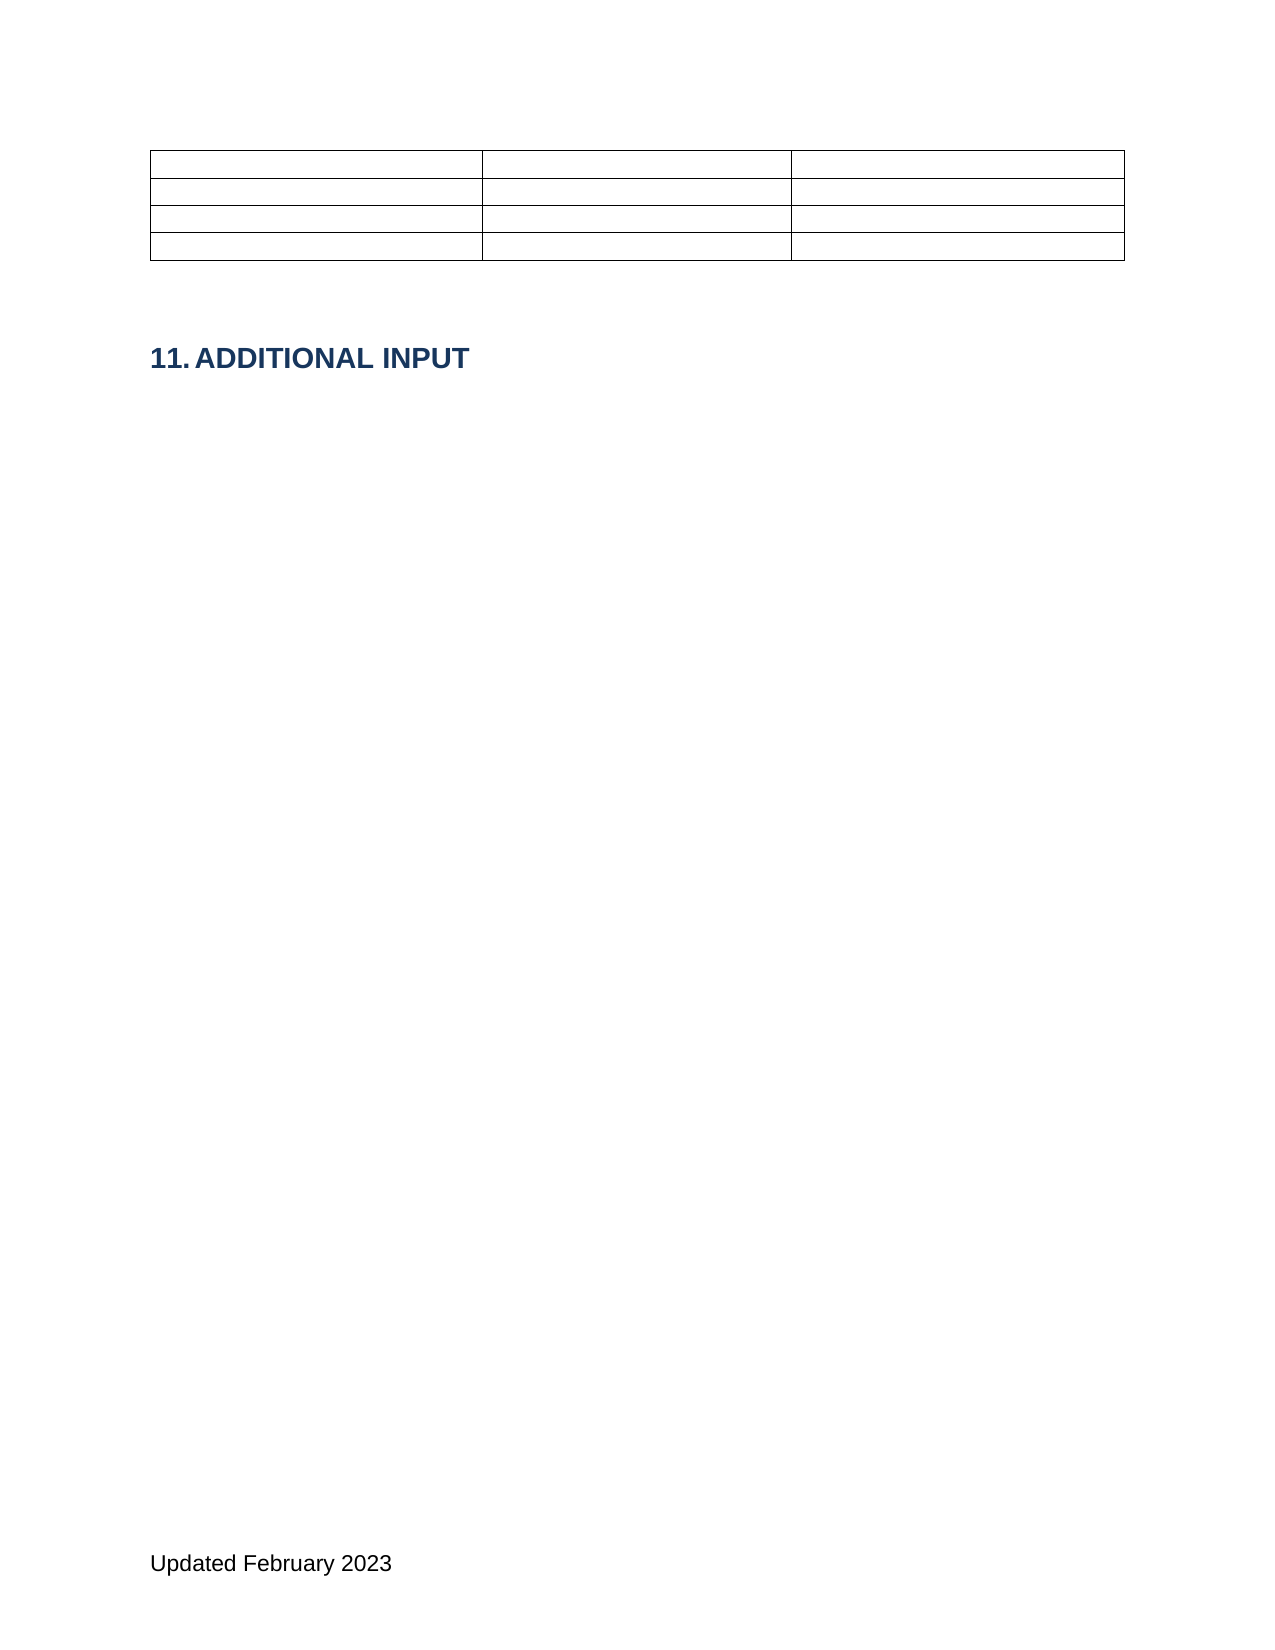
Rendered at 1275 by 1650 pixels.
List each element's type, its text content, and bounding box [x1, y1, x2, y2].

table_cell [792, 179, 1124, 205]
table_cell [151, 206, 482, 232]
table_cell [792, 151, 1124, 177]
table_cell [151, 233, 482, 259]
subtitle ADDITIONAL INPUT [150, 341, 1125, 374]
table_cell [483, 233, 791, 259]
table_cell [792, 233, 1124, 259]
table_cell [151, 179, 482, 205]
table_cell [792, 206, 1124, 232]
table_cell [151, 151, 482, 177]
table_cell [483, 179, 791, 205]
table_cell [483, 206, 791, 232]
table_cell [483, 151, 791, 177]
